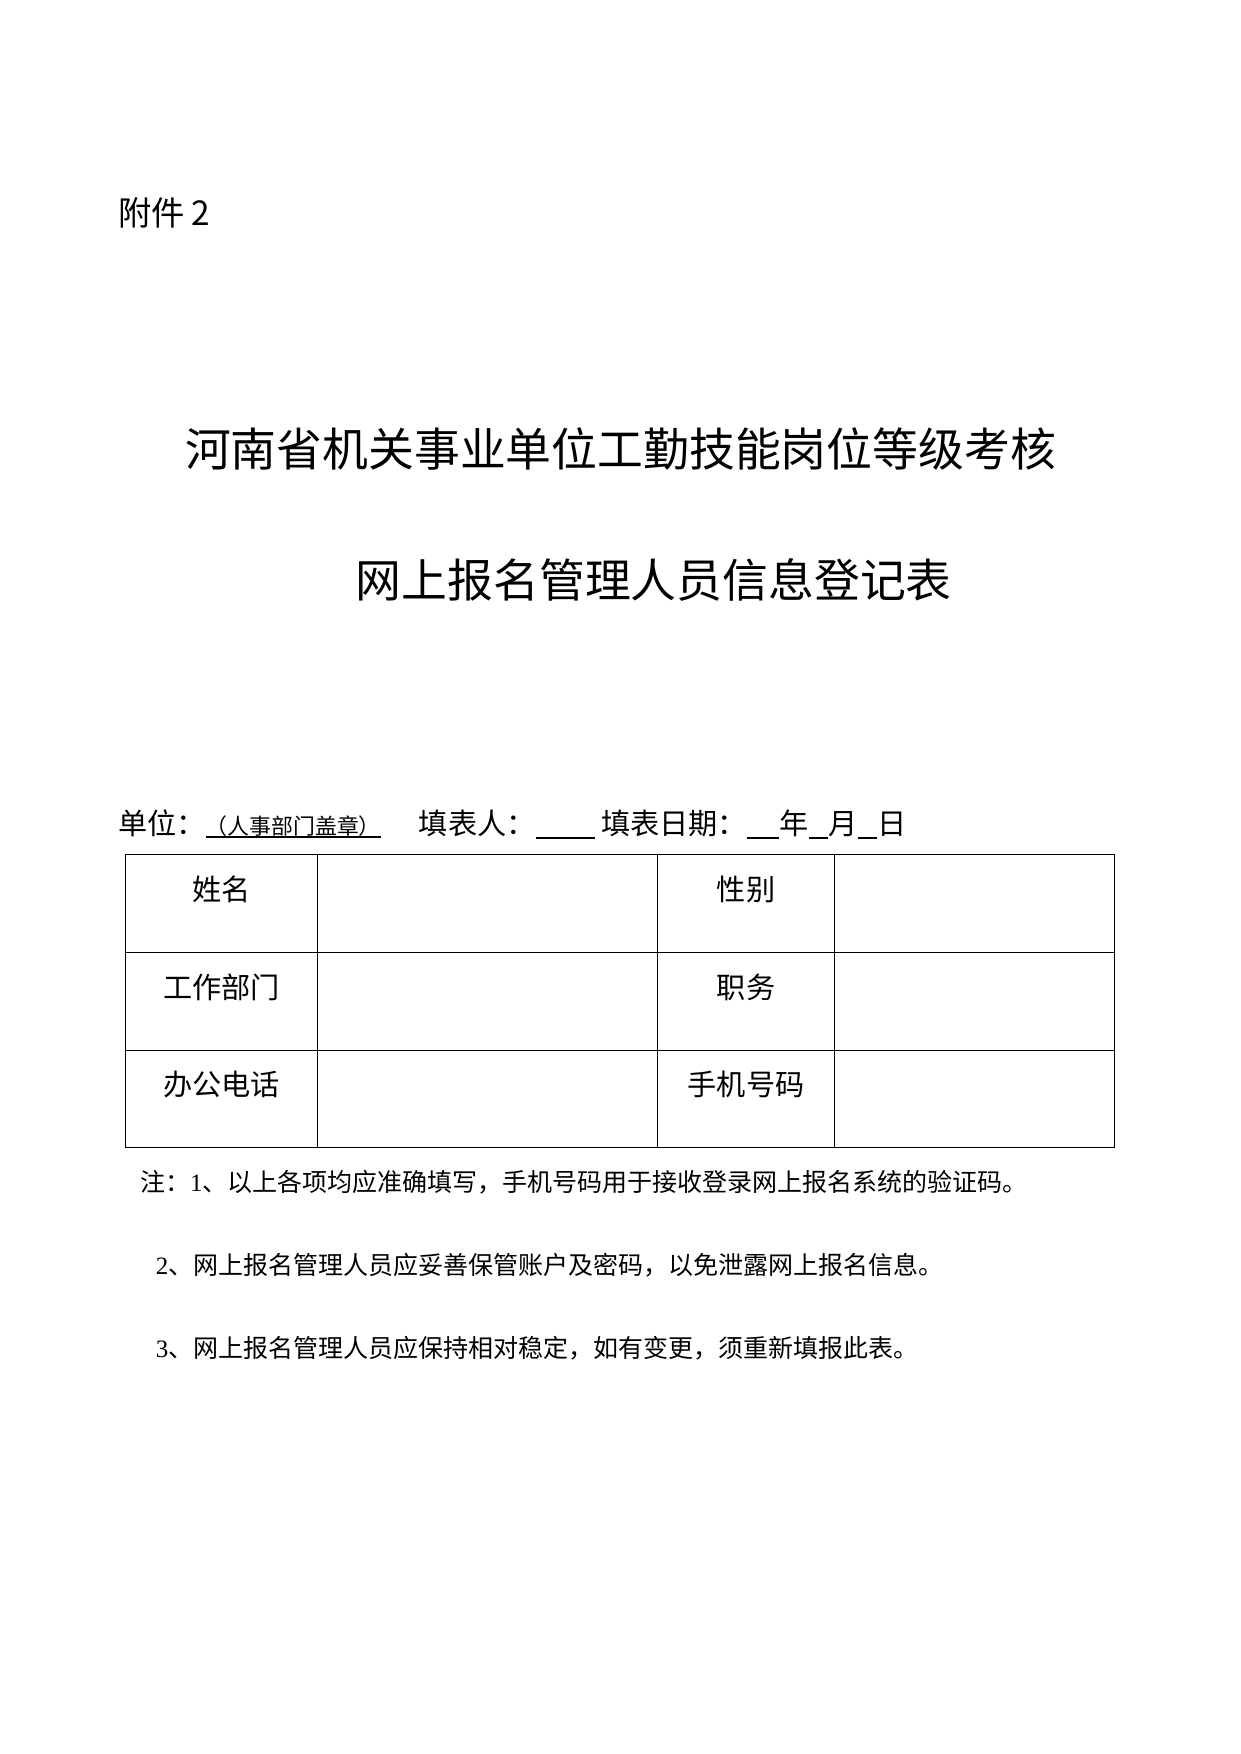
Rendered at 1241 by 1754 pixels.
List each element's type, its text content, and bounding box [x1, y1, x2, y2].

table_header 性别 [658, 855, 834, 952]
text 网上报名管理人员信息登记表 [118, 528, 1122, 626]
table_cell [318, 953, 657, 1049]
table_cell [318, 1051, 657, 1147]
text 附件2 [118, 178, 1122, 243]
table_cell 工作部门 [126, 953, 317, 1049]
table_cell 手机号码 [658, 1051, 834, 1147]
table_cell 职务 [658, 953, 834, 1049]
text 河南省机关事业单位工勤技能岗位等级考核 [118, 398, 1122, 495]
table_cell [835, 953, 1114, 1049]
text 注：1、以上各项均应准确填写，手机号码用于接收登录网上报名系统的验证码。 [140, 1148, 1122, 1213]
text 2、网上报名管理人员应妥善保管账户及密码，以免泄露网上报名信息。 [118, 1231, 1122, 1296]
table_cell 办公电话 [126, 1051, 317, 1147]
table_header [318, 855, 657, 952]
table_cell [835, 1051, 1114, 1147]
table_header [835, 855, 1114, 952]
text 单位：（人事部门盖章） 填表人： 填表日期： 年 月 日 [118, 789, 1122, 854]
text 3、网上报名管理人员应保持相对稳定，如有变更，须重新填报此表。 [118, 1314, 1122, 1379]
table_header 姓名 [126, 855, 317, 952]
